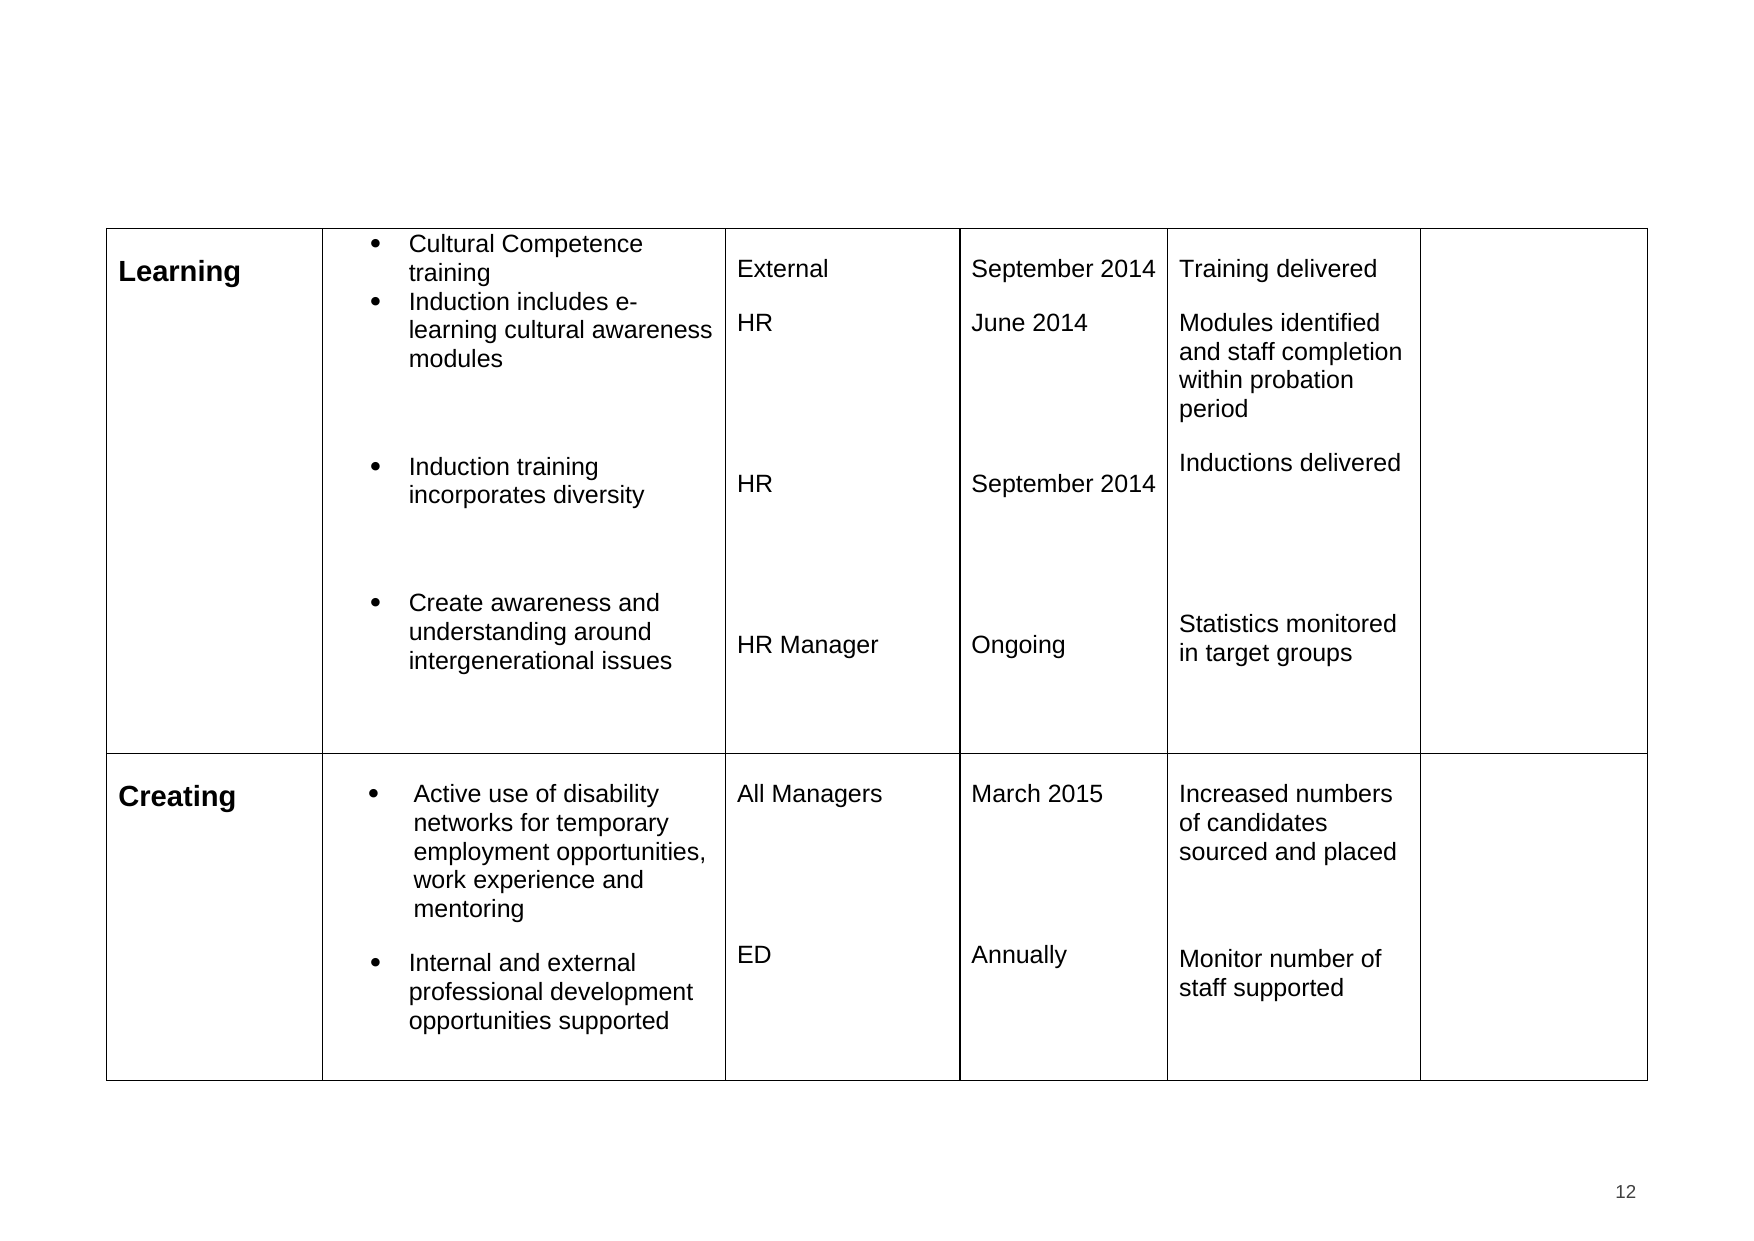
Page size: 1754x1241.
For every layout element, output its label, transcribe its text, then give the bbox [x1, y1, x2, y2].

table_cell Learning [107, 229, 322, 753]
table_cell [323, 754, 725, 1080]
table_cell Creating [107, 754, 322, 1080]
table_cell September 2014 June 2014 September 2014 Ongoing [961, 229, 1167, 753]
table_cell Cultural Competence training Induction includes e-learning cultural awareness modules Induction training incorporates diversity Create awareness and understanding around intergenerational issues [323, 229, 725, 753]
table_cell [726, 754, 959, 1080]
table_cell External HR HR HR Manager [726, 229, 959, 753]
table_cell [1168, 754, 1420, 1080]
table_cell [1421, 229, 1647, 753]
table_cell Training delivered Modules identified and staff completion within probation period Inductions delivered Statistics monitored in target groups [1168, 229, 1420, 753]
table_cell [961, 754, 1167, 1080]
table_cell [1421, 754, 1647, 1080]
